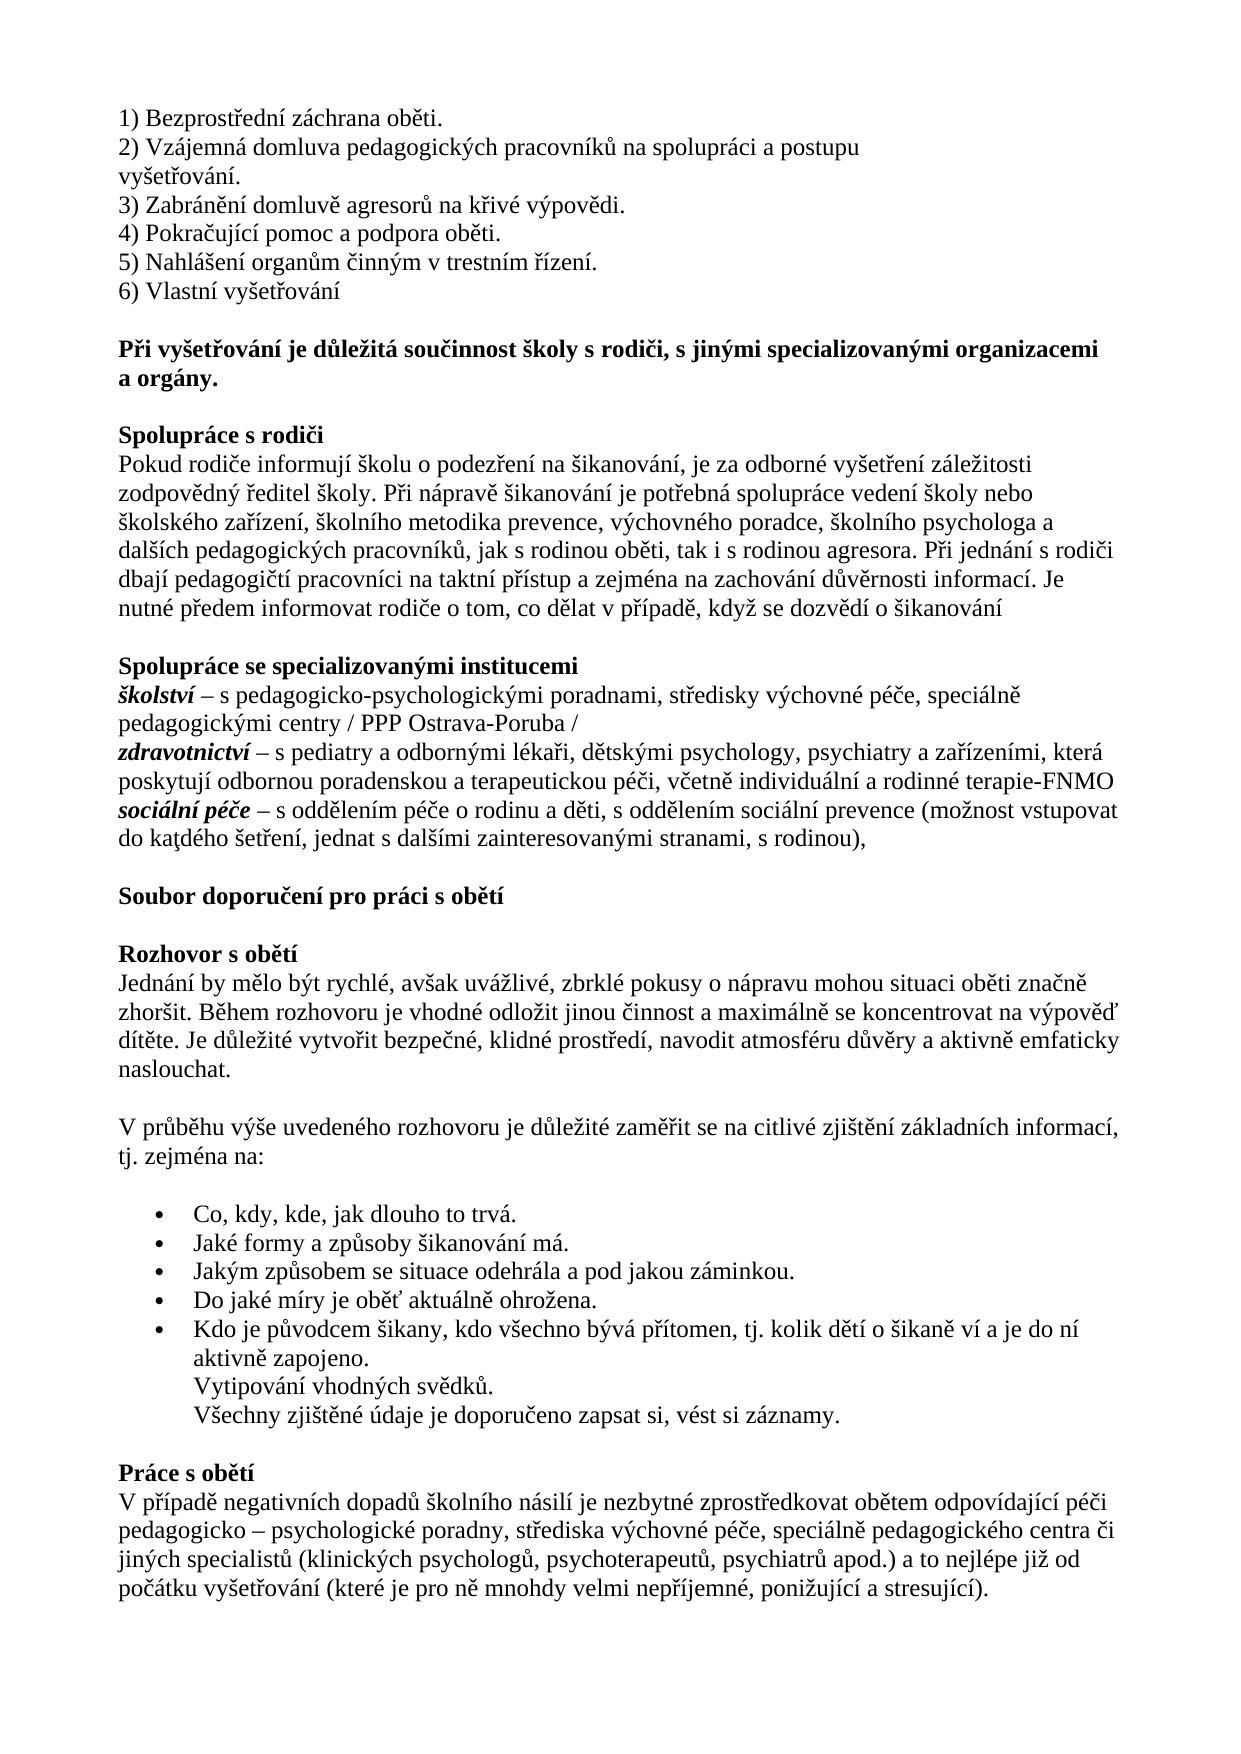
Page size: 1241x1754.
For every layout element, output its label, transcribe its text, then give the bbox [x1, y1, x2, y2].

text Spolupráce s rodiči Pokud rodiče informují školu o podezření na šikanování, je za odborné vyšetření záležitosti zodpovědný ředitel školy. Při nápravě šikanování je potřebná spolupráce vedení školy nebo školského zařízení, školního metodika prevence, výchovného poradce, školního psychologa a dalších pedagogických pracovníků, jak s rodinou oběti, tak i s rodinou agresora. Při jednání s rodiči dbají pedagogičtí pracovníci na taktní přístup a zejména na zachování důvěrnosti informací. Je nutné předem informovat rodiče o tom, co dělat v případě, když se dozvědí o šikanování [118, 421, 1122, 622]
text Práce s obětí V případě negativních dopadů školního násilí je nezbytné zprostředkovat obětem odpovídající péči pedagogicko – psychologické poradny, střediska výchovné péče, speciálně pedagogického centra či jiných specialistů (klinických psychologů, psychoterapeutů, psychiatrů apod.) a to nejlépe již od počátku vyšetřování (které je pro ně mnohdy velmi nepříjemné, ponižující a stresující). [118, 1458, 1122, 1602]
text Soubor doporučení pro práci s obětí [118, 881, 1122, 910]
list Co, kdy, kde, jak dlouho to trvá. [156, 1199, 1122, 1228]
list Kdo je původcem šikany, kdo všechno bývá přítomen, tj. kolik dětí o šikaně ví a je do ní aktivně zapojeno. Vytipování vhodných svědků. Všechny zjištěné údaje je doporučeno zapsat si, vést si záznamy. [156, 1314, 1122, 1429]
text Při vyšetřování je důležitá součinnost školy s rodiči, s jinými specializovanými organizacemi a orgány. [118, 334, 1122, 391]
text Rozhovor s obětí Jednání by mělo být rychlé, avšak uvážlivé, zbrklé pokusy o nápravu mohou situaci oběti značně zhoršit. Během rozhovoru je vhodné odložit jinou činnost a maximálně se koncentrovat na výpověď dítěte. Je důležité vytvořit bezpečné, klidné prostředí, navodit atmosféru důvěry a aktivně emfaticky naslouchat. [118, 939, 1122, 1083]
text V průběhu výše uvedeného rozhovoru je důležité zaměřit se na citlivé zjištění základních informací, tj. zejména na: [118, 1112, 1122, 1170]
list Jakým způsobem se situace odehrála a pod jakou záminkou. [156, 1256, 1122, 1285]
list Jaké formy a způsoby šikanování má. [156, 1228, 1122, 1256]
list Do jaké míry je oběť aktuálně ohrožena. [156, 1285, 1122, 1314]
text Spolupráce se specializovanými institucemi školství – s pedagogicko-psychologickými poradnami, středisky výchovné péče, speciálně pedagogickými centry / PPP Ostrava-Poruba / zdravotnictví – s pediatry a odbornými lékaři, dětskými psychology, psychiatry a zařízeními, která poskytují odbornou poradenskou a terapeutickou péči, včetně individuální a rodinné terapie-FNMO sociální péče – s oddělením péče o rodinu a děti, s oddělením sociální prevence (možnost vstupovat do kaţdého šetření, jednat s dalšími zainteresovanými stranami, s rodinou), [118, 651, 1122, 852]
text 1) Bezprostřední záchrana oběti. 2) Vzájemná domluva pedagogických pracovníků na spolupráci a postupu vyšetřování. 3) Zabránění domluvě agresorů na křivé výpovědi. 4) Pokračující pomoc a podpora oběti. 5) Nahlášení organům činným v trestním řízení. 6) Vlastní vyšetřování [118, 103, 1122, 305]
